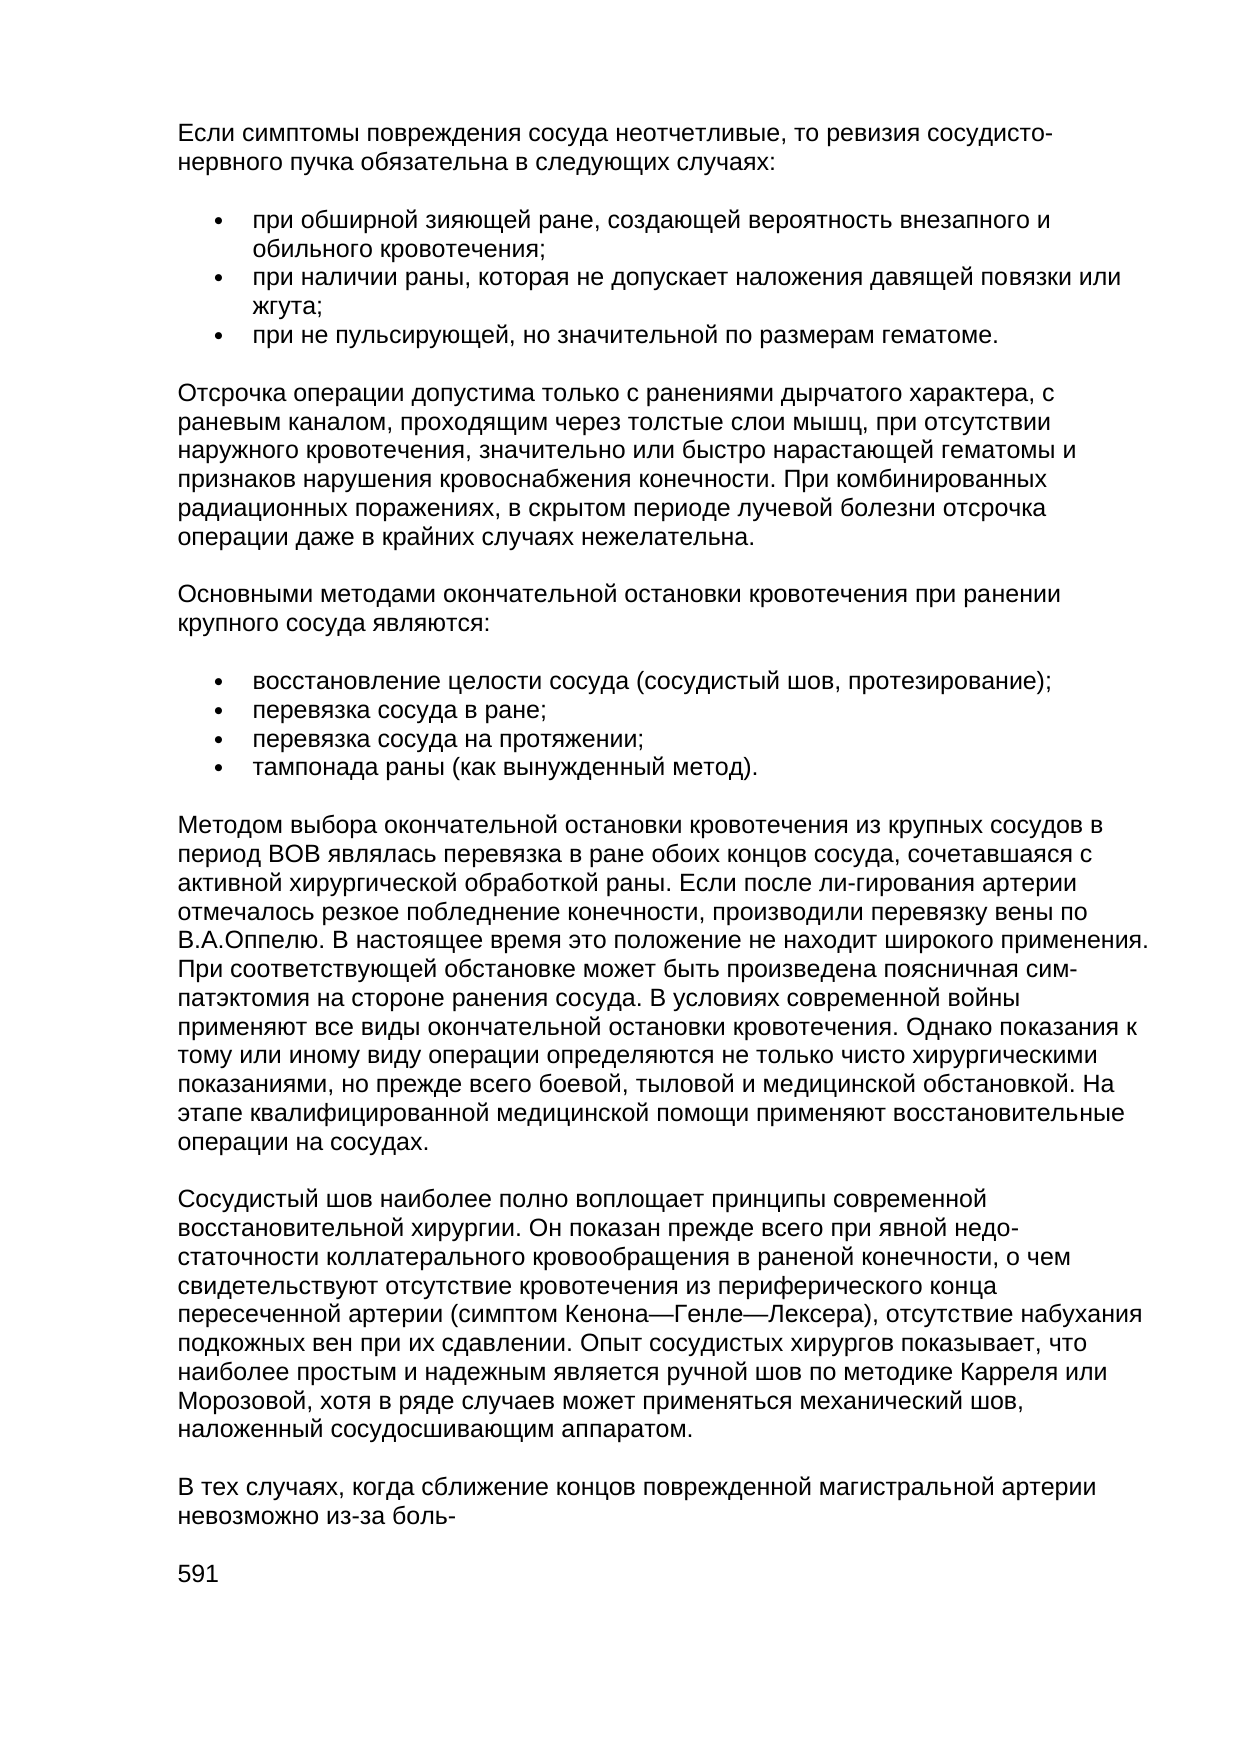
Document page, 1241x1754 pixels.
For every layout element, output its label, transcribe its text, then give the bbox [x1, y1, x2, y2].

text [177, 118, 1152, 176]
list при не пульсирующей, но значительной по размерам гематоме. [215, 320, 1152, 348]
text 591 [177, 1559, 1152, 1588]
text В тех случаях, когда сближение концов поврежденной магистральной артерии невозможно из-за боль- [177, 1472, 1152, 1530]
list при обширной зияющей ране, создающей вероятность внезапного и обильного кровотечения; [215, 205, 1152, 262]
list восстановление целости сосуда (сосудистый шов, протезирование); [215, 666, 1152, 695]
text Методом выбора окончательной остановки кровотечения из крупных сосудов в период ВОВ являлась перевязка в ране обоих концов сосуда, сочетавшаяся с активной хирургической обработкой раны. Если после ли-гирования артерии отмечалось резкое побледнение конечности, производили перевязку вены по В.А.Оппелю. В настоящее время это положение не находит широкого применения. При соответствующей обстановке может быть произведена поясничная сим-патэктомия на стороне ранения сосуда. В условиях современной войны применяют все виды окончательной остановки кровотечения. Однако показания к тому или иному виду операции определяются не только чисто хирургическими показаниями, но прежде всего боевой, тыловой и медицинской обстановкой. На этапе квалифицированной медицинской помощи применяют восстановительные операции на сосудах. [177, 810, 1152, 1155]
text Основными методами окончательной остановки кровотечения при ранении крупного сосуда являются: [177, 579, 1152, 637]
list тампонада раны (как вынужденный метод). [215, 752, 1152, 781]
text Сосудистый шов наиболее полно воплощает принципы современной восстановительной хирургии. Он показан прежде всего при явной недостаточности коллатерального кровообращения в раненой конечности, о чем свидетельствуют отсутствие кровотечения из периферического конца пересеченной артерии (симптом Кенона—Генле—Лексера), отсутствие набухания подкожных вен при их сдавлении. Опыт сосудистых хирургов показывает, что наиболее простым и надежным является ручной шов по методике Карреля или Морозовой, хотя в ряде случаев может применяться механический шов, наложенный сосудосшивающим аппаратом. [177, 1184, 1152, 1443]
list перевязка сосуда в ране; [215, 695, 1152, 723]
text Отсрочка операции допустима только с ранениями дырчатого характера, с раневым каналом, проходящим через толстые слои мышц, при отсутствии наружного кровотечения, значительно или быстро нарастающей гематомы и признаков нарушения кровоснабжения конечности. При комбинированных радиационных поражениях, в скрытом периоде лучевой болезни отсрочка операции даже в крайних случаях нежелательна. [177, 378, 1152, 550]
list перевязка сосуда на протяжении; [215, 723, 1152, 752]
list при наличии раны, которая не допускает наложения давящей повязки или жгута; [215, 262, 1152, 320]
